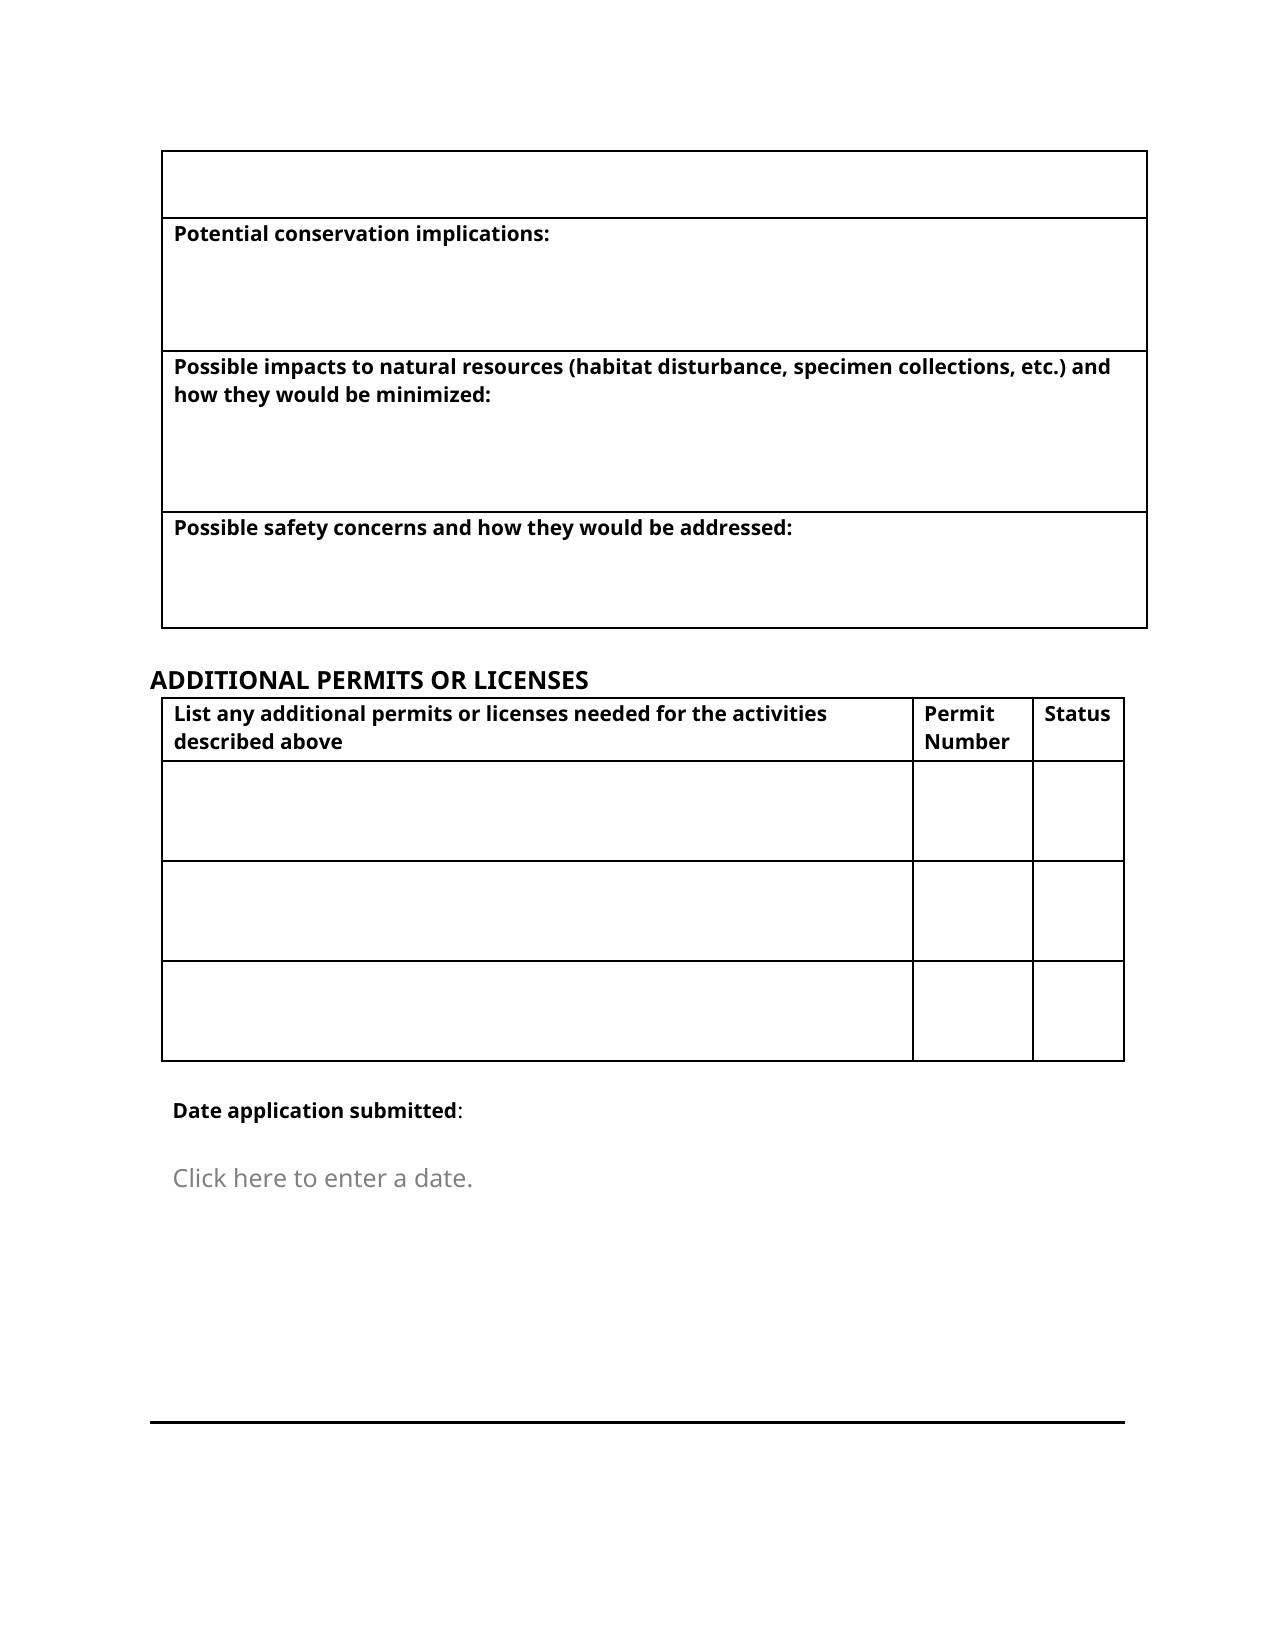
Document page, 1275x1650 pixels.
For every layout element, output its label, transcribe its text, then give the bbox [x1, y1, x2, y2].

table_header Permit Number [914, 699, 1032, 760]
table_cell [914, 962, 1032, 1059]
table_cell [163, 762, 912, 860]
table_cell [163, 152, 1146, 217]
table_cell [163, 862, 912, 960]
table_cell [914, 862, 1032, 960]
table_header List any additional permits or licenses needed for the activities described above [163, 699, 912, 760]
text ADDITIONAL PERMITS OR LICENSES [150, 663, 1125, 697]
table_cell [1034, 762, 1123, 860]
table_cell [1034, 962, 1123, 1059]
table_cell Possible impacts to natural resources (habitat disturbance, specimen collections, etc.) and how they would be minimized: [163, 352, 1146, 511]
table_header Date application submitted: [161, 1096, 574, 1232]
table_cell [163, 962, 912, 1059]
table_cell Potential conservation implications: [163, 219, 1146, 350]
table_cell [1034, 862, 1123, 960]
table_cell Possible safety concerns and how they would be addressed: [163, 513, 1146, 627]
table_cell [914, 762, 1032, 860]
table_header Status [1034, 699, 1123, 760]
